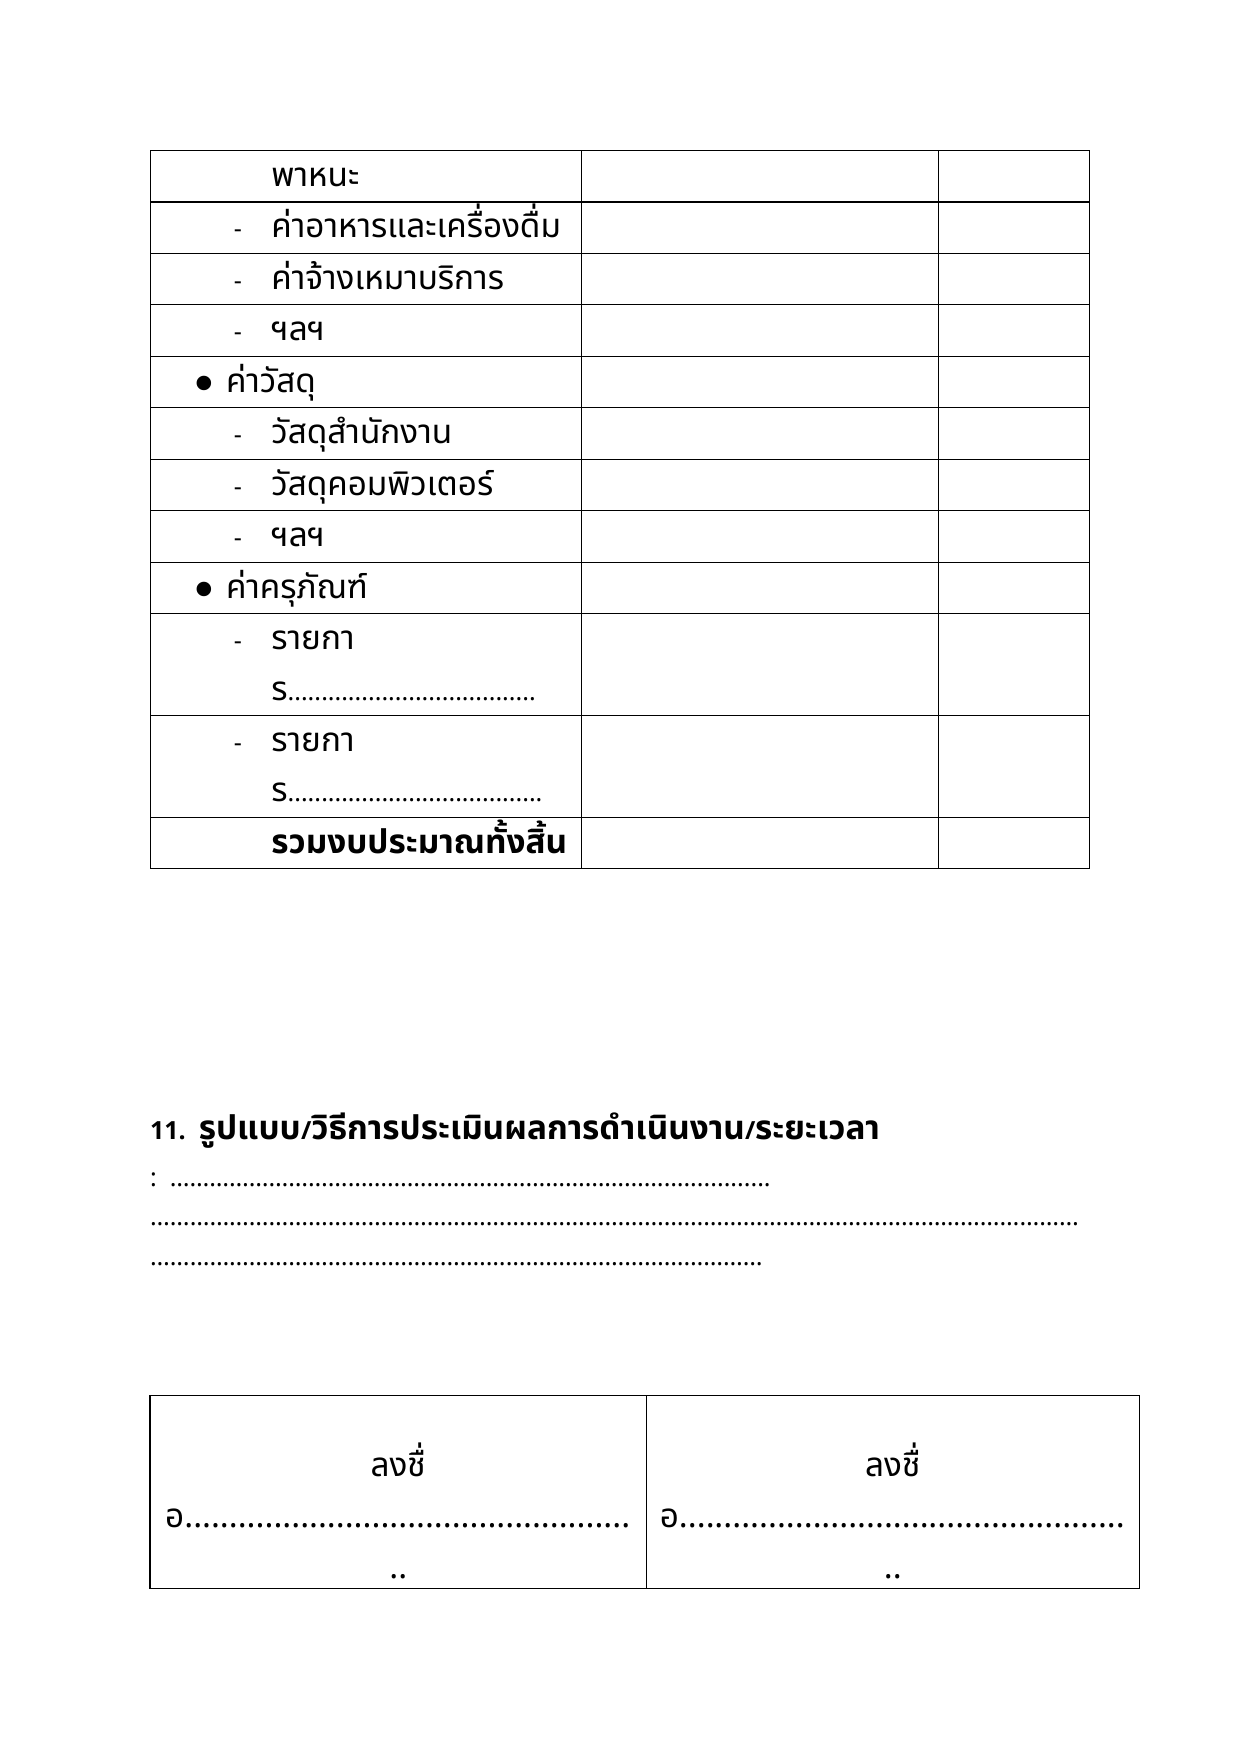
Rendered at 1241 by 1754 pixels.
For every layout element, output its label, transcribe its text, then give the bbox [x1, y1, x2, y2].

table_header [151, 1396, 646, 1588]
table_cell [939, 614, 1089, 715]
table_cell [939, 305, 1089, 356]
table_cell [582, 511, 938, 562]
table_cell [939, 408, 1089, 459]
table_cell [582, 716, 938, 817]
table_cell [939, 254, 1089, 304]
table_cell [939, 818, 1089, 868]
table_cell รายการ..................................... [151, 614, 581, 715]
table_cell [582, 408, 938, 459]
table_cell ค่าวัสดุ [151, 357, 581, 407]
table_cell [582, 254, 938, 304]
table_cell ค่าครุภัณฑ์ [151, 563, 581, 613]
table_cell [582, 460, 938, 510]
table_cell [939, 511, 1089, 562]
table_cell [582, 357, 938, 407]
table_cell [939, 151, 1089, 201]
table_cell ฯลฯ [151, 305, 581, 356]
table_cell [582, 305, 938, 356]
table_cell [939, 460, 1089, 510]
table_cell ค่าจ้างเหมาบริการ [151, 254, 581, 304]
table_cell วัสดุสำนักงาน [151, 408, 581, 459]
text ……………………………………………………………………………………………………………………………………………………………………………………………………………… [150, 1199, 1090, 1272]
table_cell [582, 614, 938, 715]
table_cell [582, 818, 938, 868]
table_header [647, 1396, 1139, 1588]
text 11. รูปแบบ/วิธีการประเมินผลการดำเนินงาน/ระยะเวลา : ……………………………………………………………………............. [150, 1104, 1090, 1194]
table_cell [939, 563, 1089, 613]
table_cell [939, 357, 1089, 407]
table_cell [582, 563, 938, 613]
table_cell ค่าอาหารและเครื่องดื่ม [151, 203, 581, 253]
table_cell [939, 716, 1089, 817]
table_cell รายการ...................................... [151, 716, 581, 817]
table_cell รวมงบประมาณทั้งสิ้น [151, 818, 581, 868]
table_cell วัสดุคอมพิวเตอร์ [151, 460, 581, 510]
table_cell ฯลฯ [151, 511, 581, 562]
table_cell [151, 151, 581, 201]
table_cell [939, 203, 1089, 253]
table_cell [582, 151, 938, 201]
table_cell [582, 203, 938, 253]
